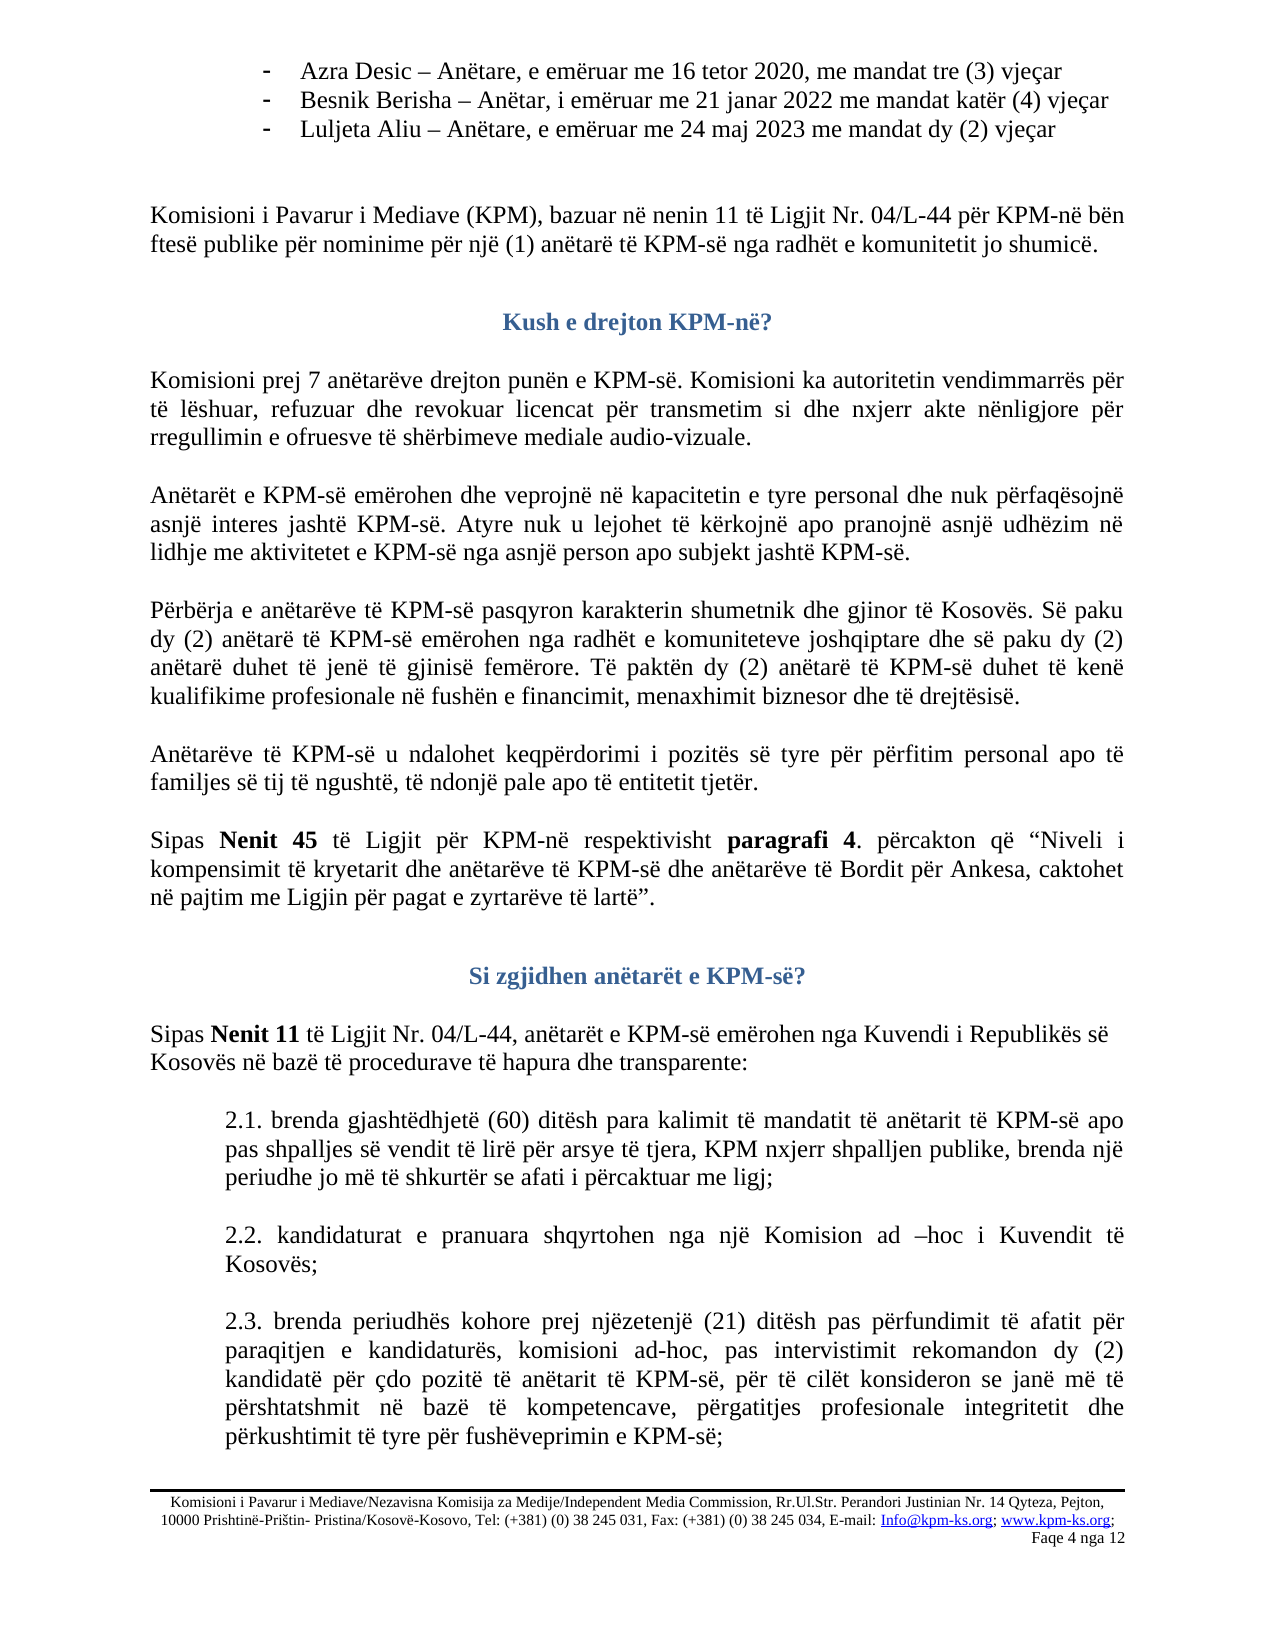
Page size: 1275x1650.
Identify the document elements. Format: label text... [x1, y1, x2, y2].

text 2.1. brenda gjashtëdhjetë (60) ditësh para kalimit të mandatit të anëtarit të KPM-së apo pas shpalljes së vendit të lirë për arsye të tjera, KPM nxjerr shpalljen publike, brenda një periudhe jo më të shkurtër se afati i përcaktuar me ligj; [225, 1105, 1125, 1191]
text Sipas Nenit 45 të Ligjit për KPM-në respektivisht paragrafi 4. përcakton që “Niveli i kompensimit të kryetarit dhe anëtarëve të KPM-së dhe anëtarëve të Bordit për Ankesa, caktohet në pajtim me Ligjin për pagat e zyrtarëve të lartë”. [150, 825, 1125, 911]
text Anëtarët e KPM-së emërohen dhe veprojnë në kapacitetin e tyre personal dhe nuk përfaqësojnë asnjë interes jashtë KPM-së. Atyre nuk u lejohet të kërkojnë apo pranojnë asnjë udhëzim në lidhje me aktivitetet e KPM-së nga asnjë person apo subjekt jashtë KPM-së. [150, 480, 1125, 566]
list Azra Desic – Anëtare, e emëruar me 16 tetor 2020, me mandat tre (3) vjeçar [262, 56, 1125, 85]
text Komisioni i Pavarur i Mediave (KPM), bazuar në nenin 11 të Ligjit Nr. 04/L-44 për KPM-në bën ftesë publike për nominime për një (1) anëtarë të KPM-së nga radhët e komunitetit jo shumicë. [150, 200, 1125, 257]
text Sipas Nenit 11 të Ligjit Nr. 04/L-44, anëtarët e KPM-së emërohen nga Kuvendi i Republikës së Kosovës në bazë të procedurave të hapura dhe transparente: [150, 1019, 1125, 1076]
text 2.3. brenda periudhës kohore prej njëzetenjë (21) ditësh pas përfundimit të afatit për paraqitjen e kandidaturës, komisioni ad-hoc, pas intervistimit rekomandon dy (2) kandidatë për çdo pozitë të anëtarit të KPM-së, për të cilët konsideron se janë më të përshtatshmit në bazë të kompetencave, përgatitjes profesionale integritetit dhe përkushtimit të tyre për fushëveprimin e KPM-së; [225, 1306, 1125, 1450]
text 2.2. kandidaturat e pranuara shqyrtohen nga një Komision ad –hoc i Kuvendit të Kosovës; [225, 1220, 1125, 1277]
text Anëtarëve të KPM-së u ndalohet keqpërdorimi i pozitës së tyre për përfitim personal apo të familjes së tij të ngushtë, të ndonjë pale apo të entitetit tjetër. [150, 739, 1125, 796]
text Përbërja e anëtarëve të KPM-së pasqyron karakterin shumetnik dhe gjinor të Kosovës. Së paku dy (2) anëtarë të KPM-së emërohen nga radhët e komuniteteve joshqiptare dhe së paku dy (2) anëtarë duhet të jenë të gjinisë femërore. Të paktën dy (2) anëtarë të KPM-së duhet të kenë kualifikime profesionale në fushën e financimit, menaxhimit biznesor dhe të drejtësisë. [150, 595, 1125, 710]
list Luljeta Aliu – Anëtare, e emëruar me 24 maj 2023 me mandat dy (2) vjeçar [262, 114, 1125, 142]
list Besnik Berisha – Anëtar, i emëruar me 21 janar 2022 me mandat katër (4) vjeçar [262, 85, 1125, 114]
text Komisioni prej 7 anëtarëve drejton punën e KPM-së. Komisioni ka autoritetin vendimmarrës për të lëshuar, refuzuar dhe revokuar licencat për transmetim si dhe nxjerr akte nënligjore për rregullimin e ofruesve të shërbimeve mediale audio-vizuale. [150, 365, 1125, 451]
subtitle Kush e drejton KPM-në? [150, 307, 1125, 336]
subtitle Si zgjidhen anëtarët e KPM-së? [150, 961, 1125, 990]
